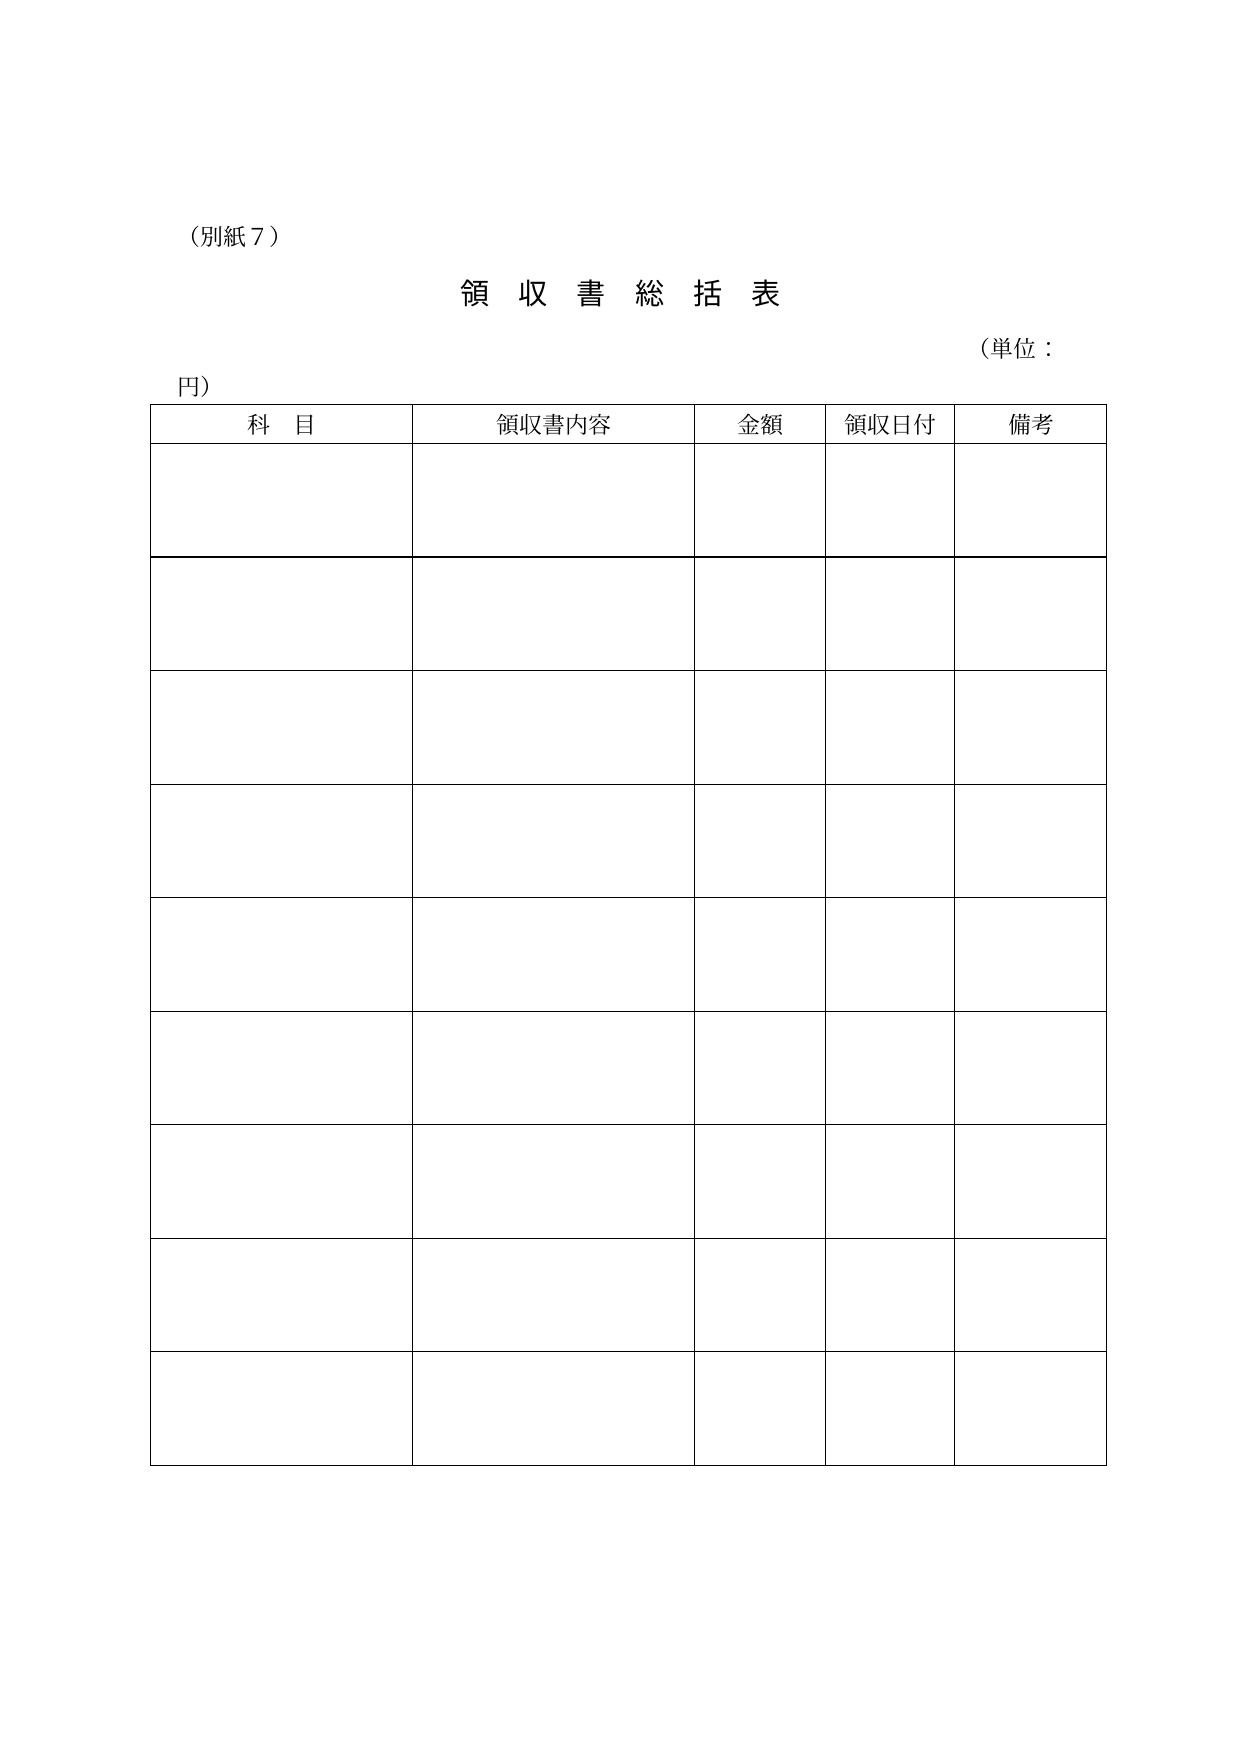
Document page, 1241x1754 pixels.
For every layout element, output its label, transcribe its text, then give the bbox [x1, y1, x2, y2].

table_cell [413, 671, 694, 783]
table_cell [955, 671, 1106, 783]
table_header 金額 [695, 405, 825, 443]
table_cell [955, 1239, 1106, 1351]
table_cell [826, 898, 954, 1011]
table_cell [826, 785, 954, 897]
table_cell [695, 1012, 825, 1124]
table_cell [695, 785, 825, 897]
table_cell [695, 1352, 825, 1465]
table_cell [826, 1239, 954, 1351]
table_cell [151, 1239, 412, 1351]
table_cell [826, 1352, 954, 1465]
table_cell [413, 444, 694, 556]
table_cell [826, 1012, 954, 1124]
table_cell [151, 1125, 412, 1238]
table_header 備考 [955, 405, 1106, 443]
table_cell [826, 671, 954, 783]
text （別紙７） [177, 217, 971, 254]
table_cell [955, 1352, 1106, 1465]
table_cell [413, 1125, 694, 1238]
table_cell [413, 558, 694, 670]
table_cell [826, 558, 954, 670]
table_cell [826, 1125, 954, 1238]
table_cell [955, 1125, 1106, 1238]
table_cell [151, 444, 412, 556]
table_cell [695, 558, 825, 670]
table_cell [413, 1012, 694, 1124]
table_cell [413, 898, 694, 1011]
table_header 領収日付 [826, 405, 954, 443]
table_cell [695, 898, 825, 1011]
table_cell [695, 1125, 825, 1238]
text 領 収 書 総 括 表 [177, 254, 1063, 329]
table_cell [955, 558, 1106, 670]
table_cell [151, 1012, 412, 1124]
table_cell [151, 785, 412, 897]
table_cell [151, 898, 412, 1011]
table_cell [955, 1012, 1106, 1124]
table_header 科 目 [151, 405, 412, 443]
table_cell [151, 558, 412, 670]
table_cell [955, 785, 1106, 897]
table_cell [151, 1352, 412, 1465]
table_cell [695, 671, 825, 783]
table_header 領収書内容 [413, 405, 694, 443]
table_cell [955, 898, 1106, 1011]
table_cell [695, 444, 825, 556]
table_cell [413, 1352, 694, 1465]
table_cell [695, 1239, 825, 1351]
table_cell [413, 785, 694, 897]
table_cell [151, 671, 412, 783]
table_cell [826, 444, 954, 556]
table_cell [955, 444, 1106, 556]
table_cell [413, 1239, 694, 1351]
text （単位：円） [177, 329, 1063, 404]
